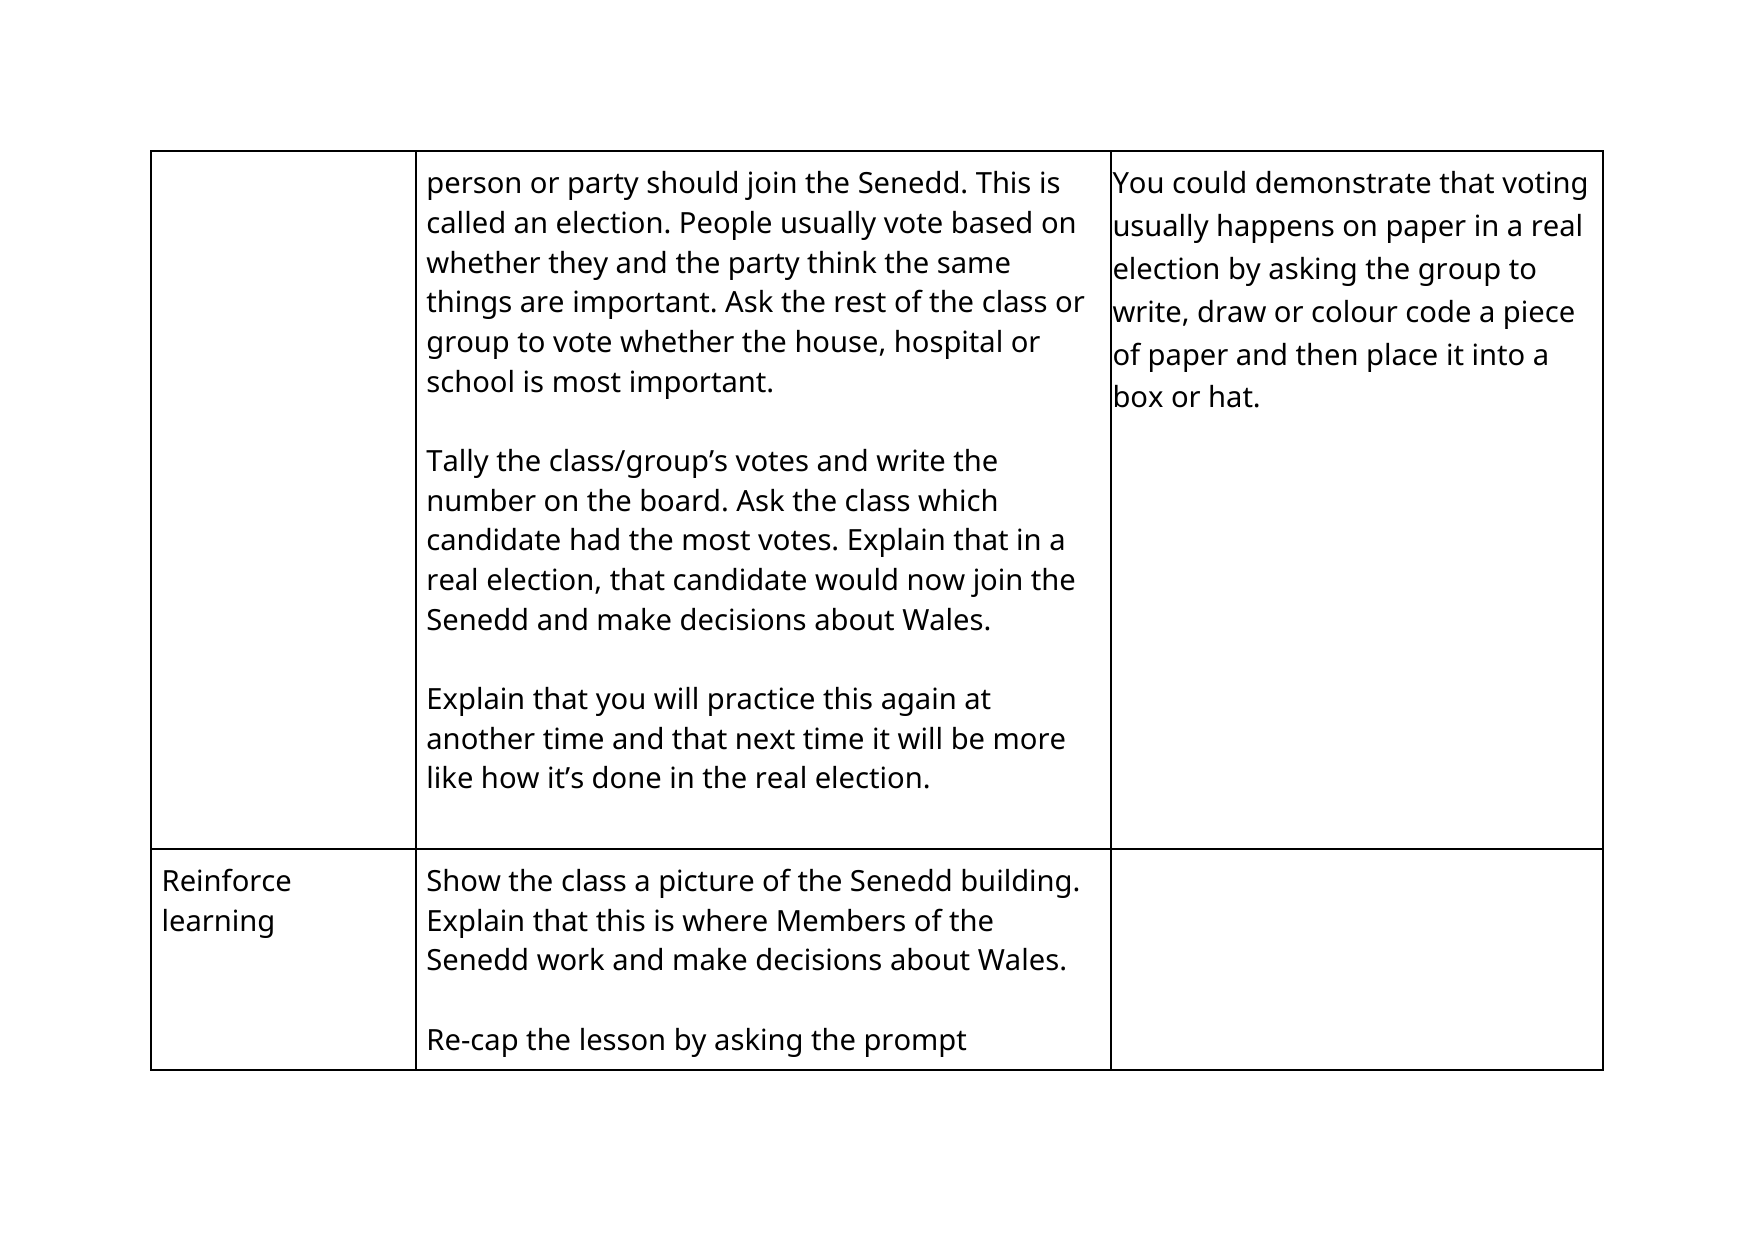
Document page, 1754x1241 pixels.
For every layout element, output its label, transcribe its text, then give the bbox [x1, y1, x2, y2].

table_cell [1112, 850, 1602, 1069]
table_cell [417, 152, 1110, 848]
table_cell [1112, 152, 1602, 848]
table_cell Reinforce learning [152, 850, 415, 1069]
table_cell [152, 152, 415, 848]
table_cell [417, 850, 1110, 1069]
